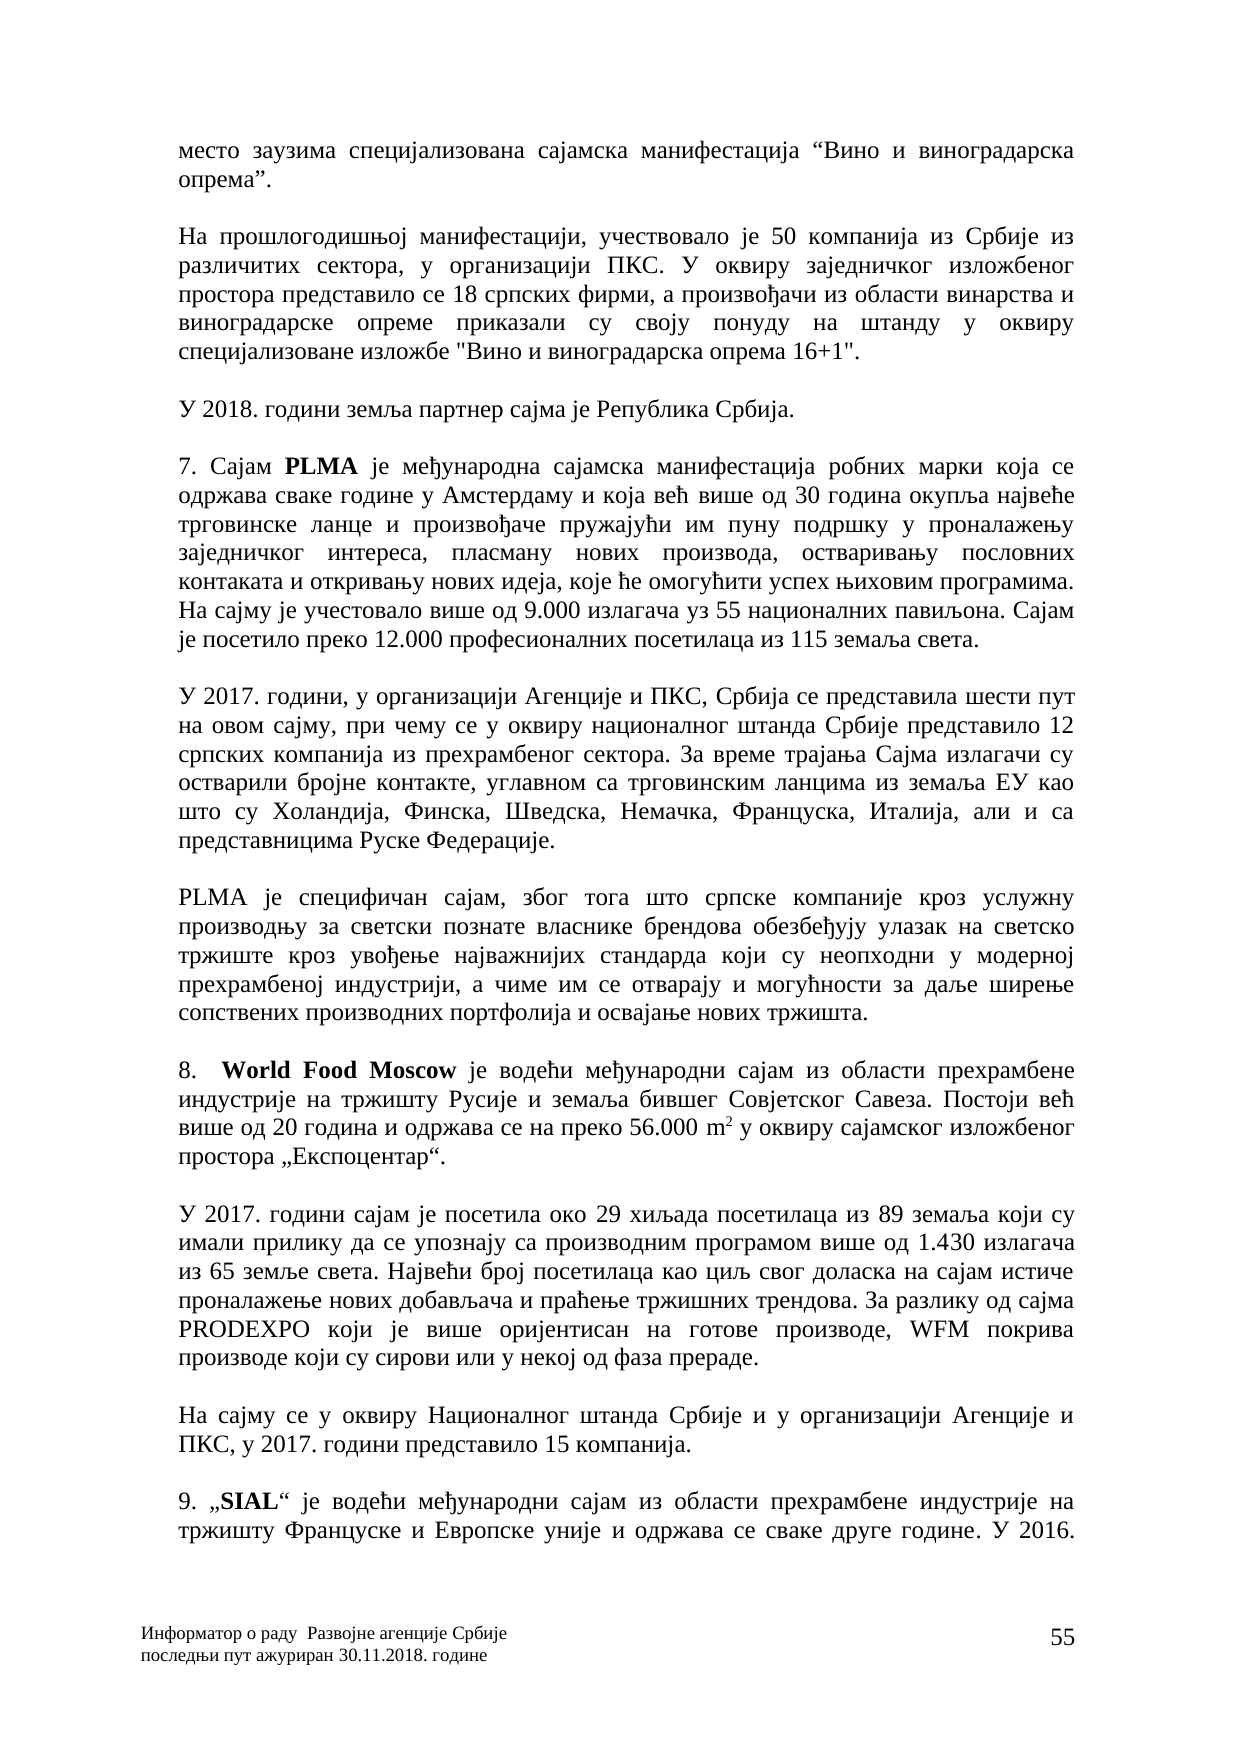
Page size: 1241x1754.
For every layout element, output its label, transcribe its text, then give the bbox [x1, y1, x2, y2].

text PLMA је специфичан сајам, због тога што српске компаније кроз услужну производњу за светски познате власнике брендова обезбеђују улазак на светско тржиште кроз увођење најважнијих стандарда који су неопходни у модерној прехрамбеној индустрији, а чиме им се отварају и могућности за даље ширење сопствених производних портфолија и освајање нових тржишта. [178, 882, 1075, 1026]
text У 2017. години сајам је посетила око 29 хиљада посетилаца из 89 земаља који су имали прилику да се упознају са производним програмом више од 1.430 излагача из 65 земље света. Највећи број посетилаца као циљ свог доласка на сајам истиче проналажење нових добављача и праћење тржишних трендова. За разлику од сајма PRODEXPO који је више оријентисан на готове производе, WFM покрива производе који су сирови или у некој од фаза прераде. [178, 1199, 1075, 1371]
text 8. World Food Moscow је водећи међународни сајам из области прехрамбене индустрије на тржишту Русије и земаља бившег Совјетског Савеза. Постоји већ више од 20 година и одржава се на преко 56.000 m2 у оквиру сајамског изложбеног простора „Експоцентар“. [178, 1055, 1075, 1170]
text 7. Сајам PLMA је међународна сајамска манифестација робних марки која се одржава сваке године у Амстердаму и која већ више од 30 година окупља највеће трговинске ланце и произвођаче пружајући им пуну подршку у проналажењу заједничког интереса, пласману нових производа, остваривању пословних контаката и откривању нових идеја, које ће омогућити успех њиховим програмима. На сајму је учестовало више од 9.000 излагача уз 55 националних павиљона. Сајам је посетило преко 12.000 професионалних посетилаца из 115 земаља света. [178, 451, 1075, 652]
text У 2018. години земља партнер сајма је Република Србија. [141, 394, 1075, 422]
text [178, 135, 1075, 192]
text На сајму се у оквиру Националног штанда Србије и у организацији Агенције и ПКС, у 2017. години представило 15 компанијa. [178, 1400, 1075, 1457]
text На прошлогодишњој манифестацији, учествовало је 50 компанија из Србије из различитих сектора, у организацији ПКС. У оквиру заједничког изложбеног простора представило се 18 српских фирми, а произвођачи из области винарства и виноградарске опреме приказали су своју понуду на штанду у оквиру специјализоване изложбе "Вино и виноградарска опрема 16+1". [178, 221, 1075, 365]
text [178, 1486, 1075, 1544]
text У 2017. години, у организацији Агенције и ПКС, Србија се представила шести пут на овом сајму, при чему се у оквиру националног штанда Србије представило 12 српских компанија из прехрамбеног сектора. За време трајања Сајма излагачи су остварили бројне контакте, углавном са трговинским ланцима из земаља ЕУ као што су Холандија, Финска, Шведска, Немачка, Француска, Италија, али и са представницима Руске Федерације. [178, 681, 1075, 854]
